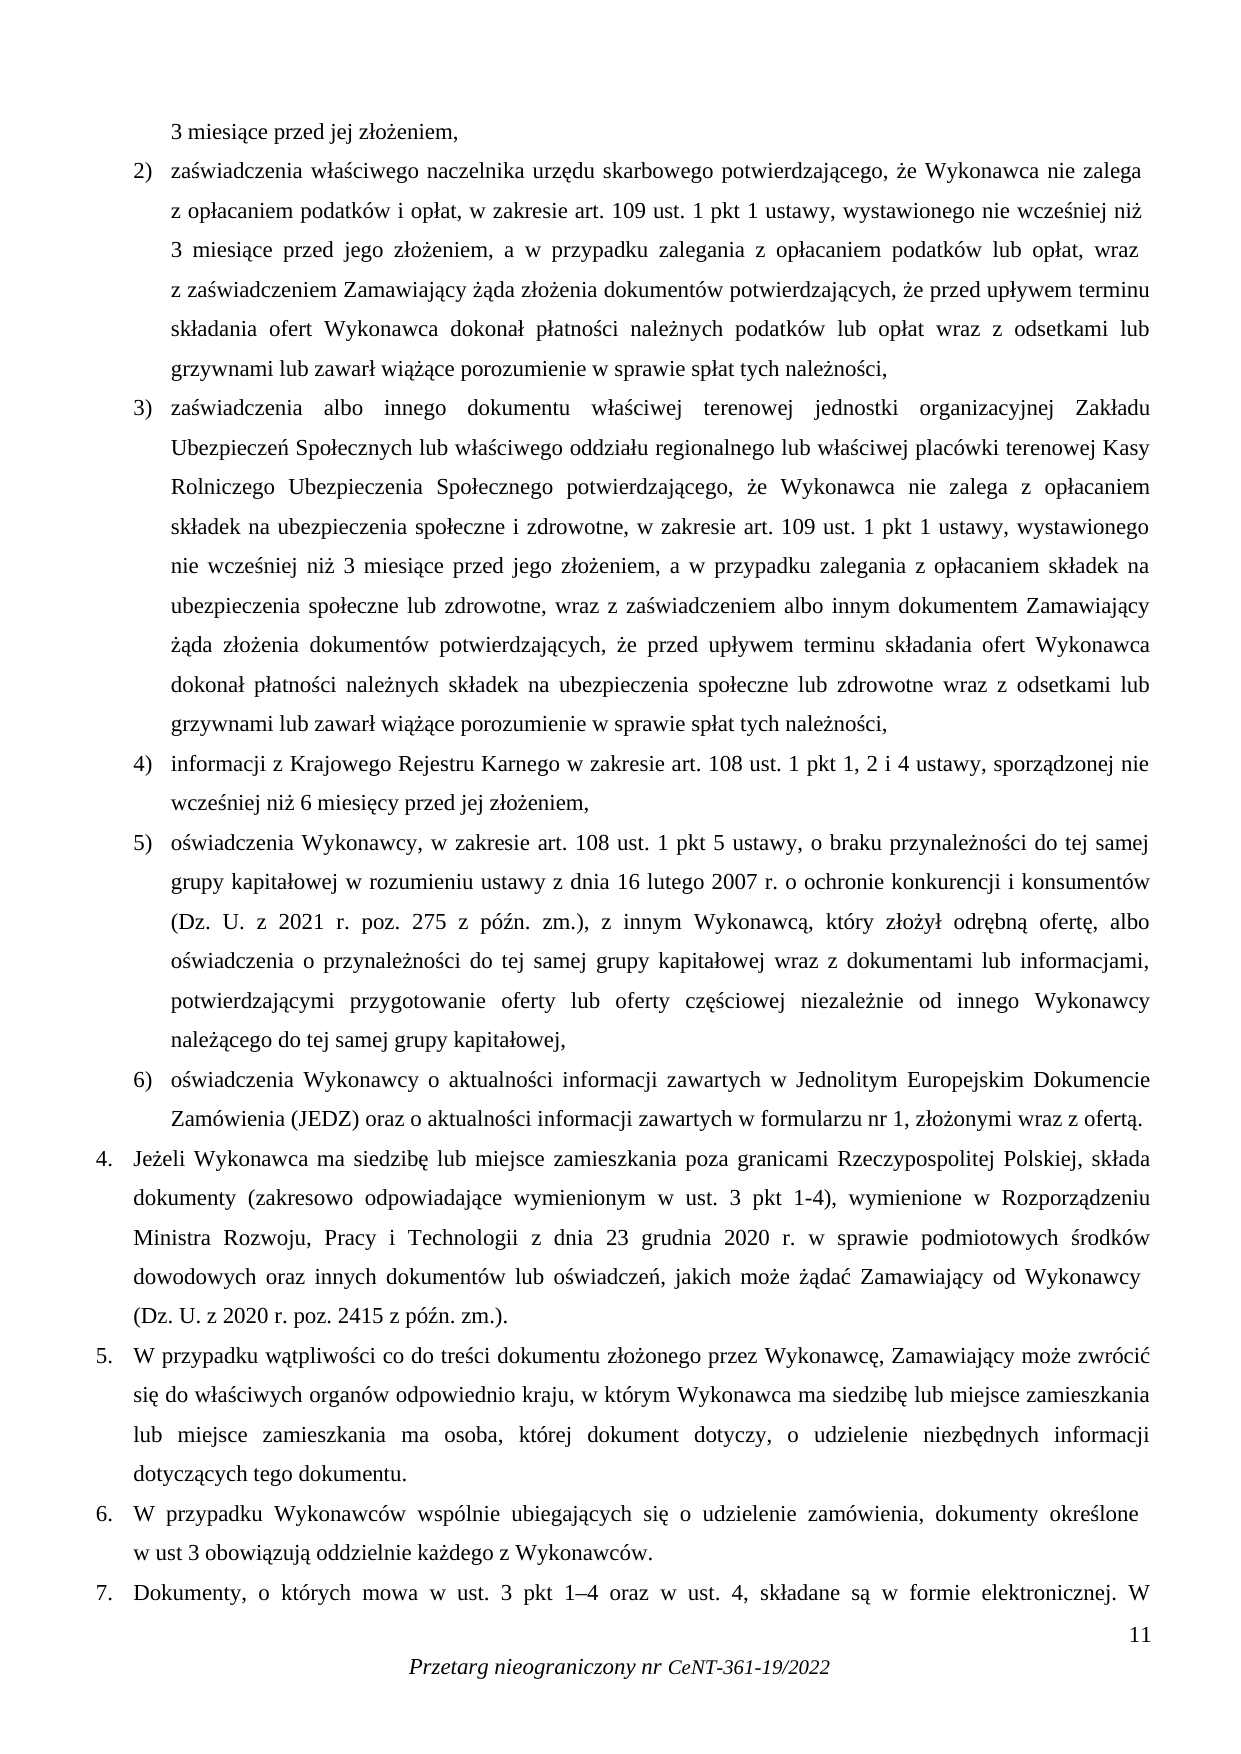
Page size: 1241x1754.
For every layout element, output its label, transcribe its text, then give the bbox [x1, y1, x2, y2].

list zaświadczenia właściwego naczelnika urzędu skarbowego potwierdzającego, że Wykonawca nie zalega z opłacaniem podatków i opłat, w zakresie art. 109 ust. 1 pkt 1 ustawy, wystawionego nie wcześniej niż 3 miesiące przed jego złożeniem, a w przypadku zalegania z opłacaniem podatków lub opłat, wraz z zaświadczeniem Zamawiający żąda złożenia dokumentów potwierdzających, że przed upływem terminu składania ofert Wykonawca dokonał płatności należnych podatków lub opłat wraz z odsetkami lub grzywnami lub zawarł wiążące porozumienie w sprawie spłat tych należności, [133, 158, 1152, 381]
list oświadczenia Wykonawcy o aktualności informacji zawartych w Jednolitym Europejskim Dokumencie Zamówienia (JEDZ) oraz o aktualności informacji zawartych w formularzu nr 1, złożonymi wraz z ofertą. [133, 1066, 1152, 1131]
list W przypadku Wykonawców wspólnie ubiegających się o udzielenie zamówienia, dokumenty określone w ust 3 obowiązują oddzielnie każdego z Wykonawców. [96, 1500, 1152, 1566]
list zaświadczenia albo innego dokumentu właściwej terenowej jednostki organizacyjnej Zakładu Ubezpieczeń Społecznych lub właściwego oddziału regionalnego lub właściwej placówki terenowej Kasy Rolniczego Ubezpieczenia Społecznego potwierdzającego, że Wykonawca nie zalega z opłacaniem składek na ubezpieczenia społeczne i zdrowotne, w zakresie art. 109 ust. 1 pkt 1 ustawy, wystawionego nie wcześniej niż 3 miesiące przed jego złożeniem, a w przypadku zalegania z opłacaniem składek na ubezpieczenia społeczne lub zdrowotne, wraz z zaświadczeniem albo innym dokumentem Zamawiający żąda złożenia dokumentów potwierdzających, że przed upływem terminu składania ofert Wykonawca dokonał płatności należnych składek na ubezpieczenia społeczne lub zdrowotne wraz z odsetkami lub grzywnami lub zawarł wiążące porozumienie w sprawie spłat tych należności, [133, 394, 1152, 737]
list oświadczenia Wykonawcy, w zakresie art. 108 ust. 1 pkt 5 ustawy, o braku przynależności do tej samej grupy kapitałowej w rozumieniu ustawy z dnia 16 lutego 2007 r. o ochronie konkurencji i konsumentów (Dz. U. z 2021 r. poz. 275 z późn. zm.), z innym Wykonawcą, który złożył odrębną ofertę, albo oświadczenia o przynależności do tej samej grupy kapitałowej wraz z dokumentami lub informacjami, potwierdzającymi przygotowanie oferty lub oferty częściowej niezależnie od innego Wykonawcy należącego do tej samej grupy kapitałowej, [133, 829, 1152, 1052]
list W przypadku wątpliwości co do treści dokumentu złożonego przez Wykonawcę, Zamawiający może zwrócić się do właściwych organów odpowiednio kraju, w którym Wykonawca ma siedzibę lub miejsce zamieszkania lub miejsce zamieszkania ma osoba, której dokument dotyczy, o udzielenie niezbędnych informacji dotyczących tego dokumentu. [96, 1342, 1152, 1487]
list Jeżeli Wykonawca ma siedzibę lub miejsce zamieszkania poza granicami Rzeczypospolitej Polskiej, składa dokumenty (zakresowo odpowiadające wymienionym w ust. 3 pkt 1-4), wymienione w Rozporządzeniu Ministra Rozwoju, Pracy i Technologii z dnia 23 grudnia 2020 r. w sprawie podmiotowych środków dowodowych oraz innych dokumentów lub oświadczeń, jakich może żądać Zamawiający od Wykonawcy (Dz. U. z 2020 r. poz. 2415 z późn. zm.). [96, 1144, 1152, 1329]
list informacji z Krajowego Rejestru Karnego w zakresie art. 108 ust. 1 pkt 1, 2 i 4 ustawy, sporządzonej nie wcześniej niż 6 miesięcy przed jej złożeniem, [133, 750, 1152, 816]
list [133, 118, 1152, 144]
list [96, 1579, 1152, 1605]
